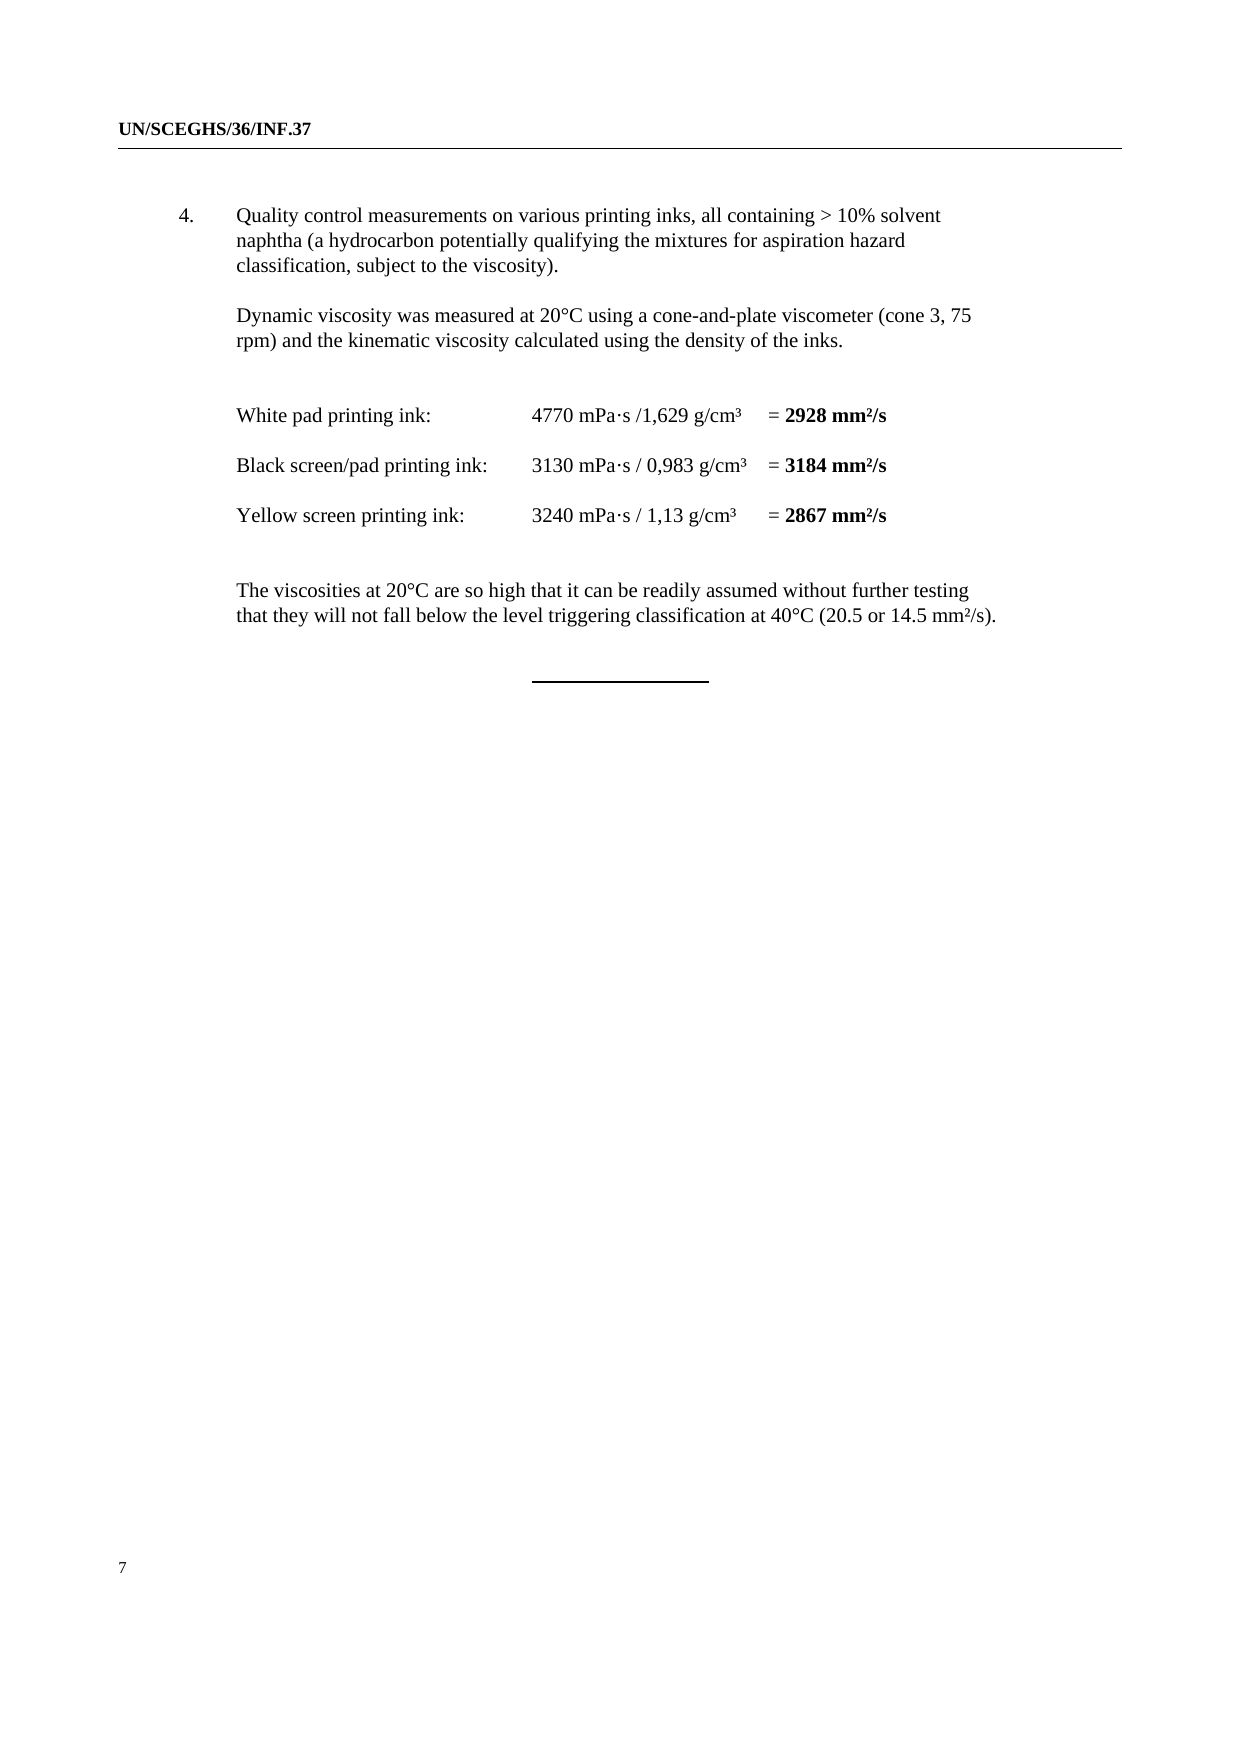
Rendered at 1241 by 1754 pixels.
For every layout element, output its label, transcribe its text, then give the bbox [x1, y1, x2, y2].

text White pad printing ink: 4770 mPa·s /1,629 g/cm³ = 2928 mm²/s [236, 402, 1122, 427]
text Yellow screen printing ink: 3240 mPa·s / 1,13 g/cm³ = 2867 mm²/s [236, 502, 1122, 527]
text The viscosities at 20°C are so high that it can be readily assumed without further testing that they will not fall below the level triggering classification at 40°C (20.5 or 14.5 mm²/s). [236, 577, 1004, 627]
text Black screen/pad printing ink: 3130 mPa·s / 0,983 g/cm³ = 3184 mm²/s [236, 452, 1122, 477]
list Quality control measurements on various printing inks, all containing > 10% solvent naphtha (a hydrocarbon potentially qualifying the mixtures for aspiration hazard classification, subject to the viscosity). [178, 202, 1004, 277]
text Dynamic viscosity was measured at 20°C using a cone-and-plate viscometer (cone 3, 75 rpm) and the kinematic viscosity calculated using the density of the inks. [236, 302, 1004, 352]
